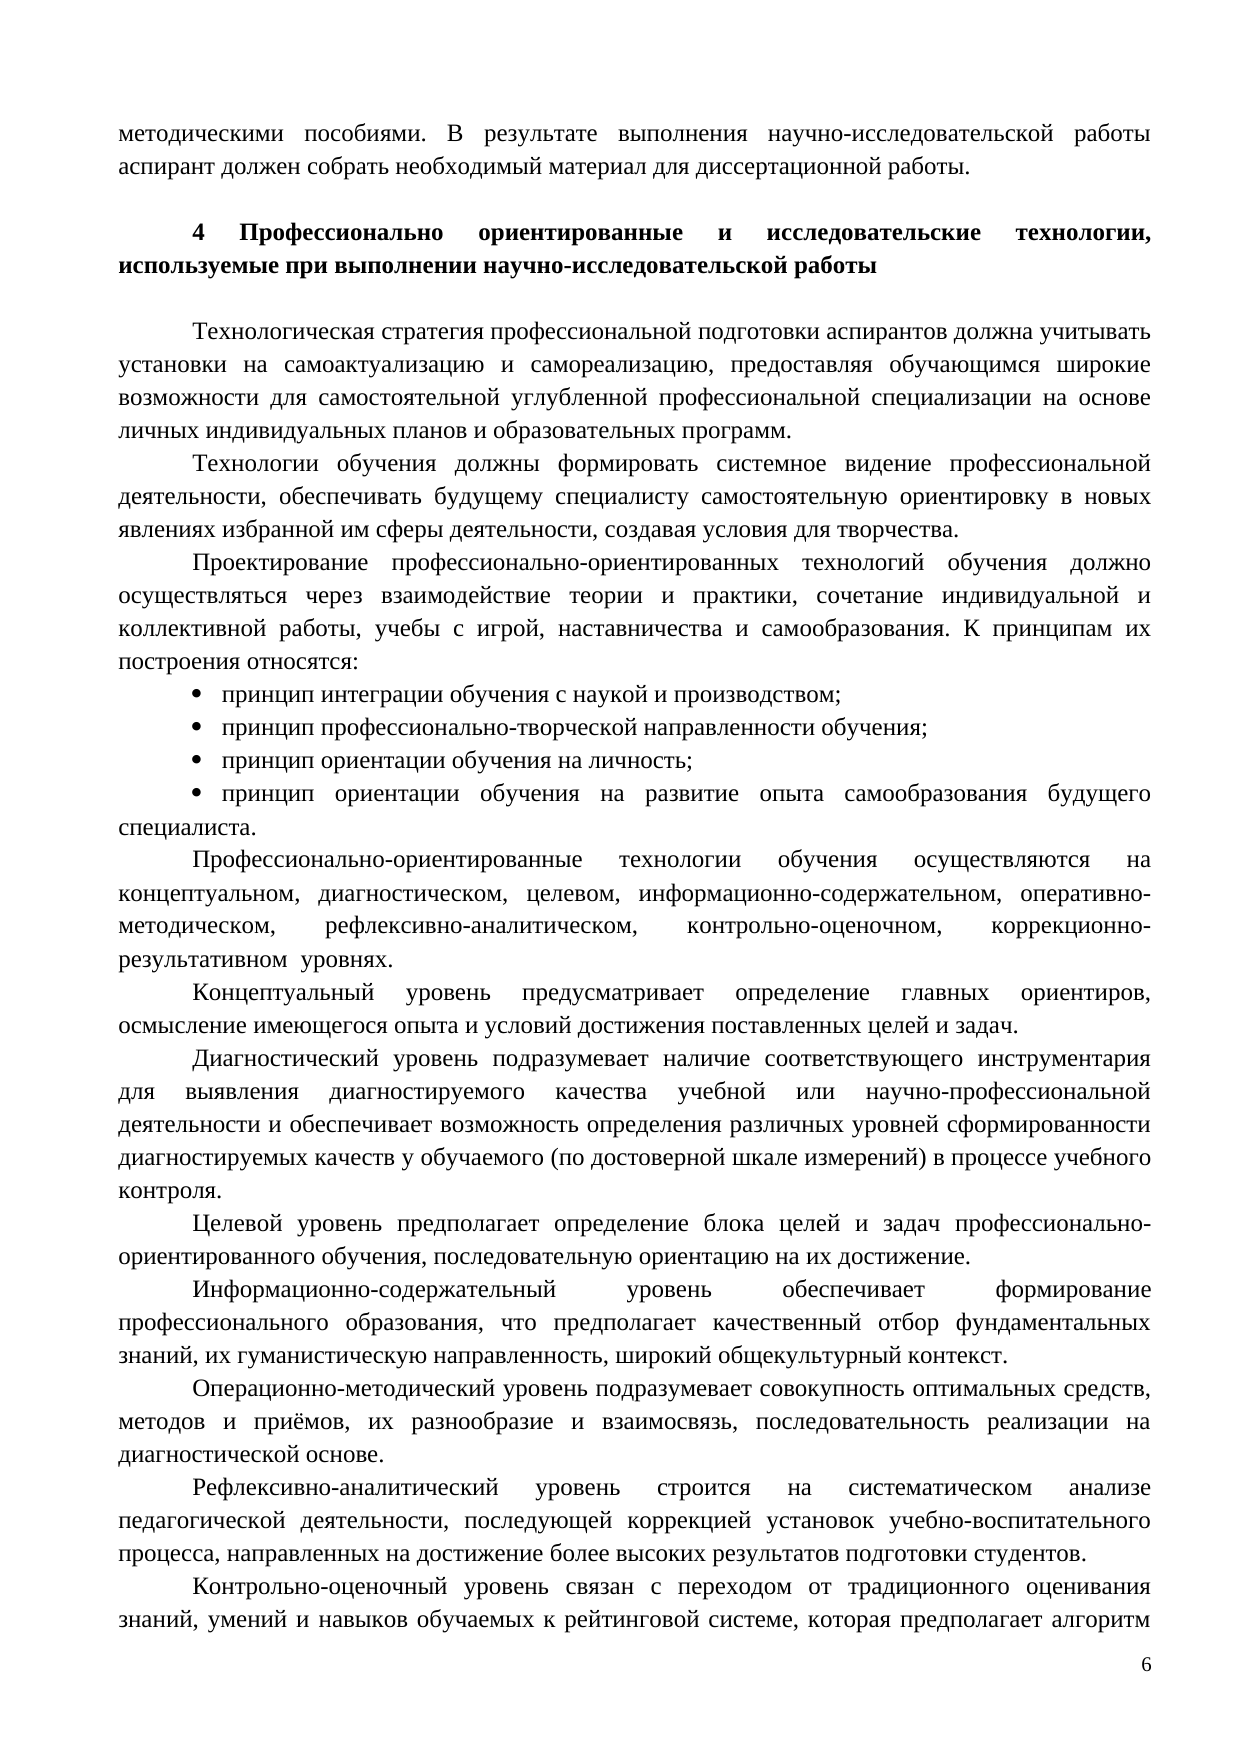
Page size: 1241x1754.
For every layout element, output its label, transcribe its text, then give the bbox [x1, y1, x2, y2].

list принцип ориентации обучения на личность; [118, 746, 1152, 774]
text Технологии обучения должны формировать системное видение профессиональной деятельности, обеспечивать будущему специалисту самостоятельную ориентировку в новых явлениях избранной им сферы деятельности, создавая условия для творчества. [118, 448, 1152, 543]
text Операционно-методический уровень подразумевает совокупность оптимальных средств, методов и приёмов, их разнообразие и взаимосвязь, последовательность реализации на диагностической основе. [118, 1373, 1152, 1468]
list принцип ориентации обучения на развитие опыта самообразования будущего специалиста. [118, 778, 1152, 840]
text Рефлексивно-аналитический уровень строится на систематическом анализе педагогической деятельности, последующей коррекцией установок учебно-воспитательного процесса, направленных на достижение более высоких результатов подготовки студентов. [118, 1472, 1152, 1567]
list принцип интеграции обучения с наукой и производством; [118, 679, 1152, 708]
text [118, 118, 1152, 180]
text Целевой уровень предполагает определение блока целей и задач профессионально-ориентированного обучения, последовательную ориентацию на их достижение. [118, 1208, 1152, 1269]
text Проектирование профессионально-ориентированных технологий обучения должно осуществляться через взаимодействие теории и практики, сочетание индивидуальной и коллективной работы, учебы с игрой, наставничества и самообразования. К принципам их построения относятся: [118, 547, 1152, 675]
list принцип профессионально-творческой направленности обучения; [118, 712, 1152, 741]
text 4 Профессионально ориентированные и исследовательские технологии, используемые при выполнении научно-исследовательской работы [118, 217, 1152, 279]
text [118, 1571, 1152, 1633]
text Профессионально-ориентированные технологии обучения осуществляются на концептуальном, диагностическом, целевом, информационно-содержательном, оперативно-методическом, рефлексивно-аналитическом, контрольно-оценочном, коррекционно-результативном уровнях. [118, 844, 1152, 972]
text Технологическая стратегия профессиональной подготовки аспирантов должна учитывать установки на самоактуализацию и самореализацию, предоставляя обучающимся широкие возможности для самостоятельной углубленной профессиональной специализации на основе личных индивидуальных планов и образовательных программ. [118, 316, 1152, 444]
text Информационно-содержательный уровень обеспечивает формирование профессионального образования, что предполагает качественный отбор фундаментальных знаний, их гуманистическую направленность, широкий общекультурный контекст. [118, 1274, 1152, 1369]
text Концептуальный уровень предусматривает определение главных ориентиров, осмысление имеющегося опыта и условий достижения поставленных целей и задач. [118, 977, 1152, 1038]
text Диагностический уровень подразумевает наличие соответствующего инструментария для выявления диагностируемого качества учебной или научно-профессиональной деятельности и обеспечивает возможность определения различных уровней сформированности диагностируемых качеств у обучаемого (по достоверной шкале измерений) в процессе учебного контроля. [118, 1043, 1152, 1203]
